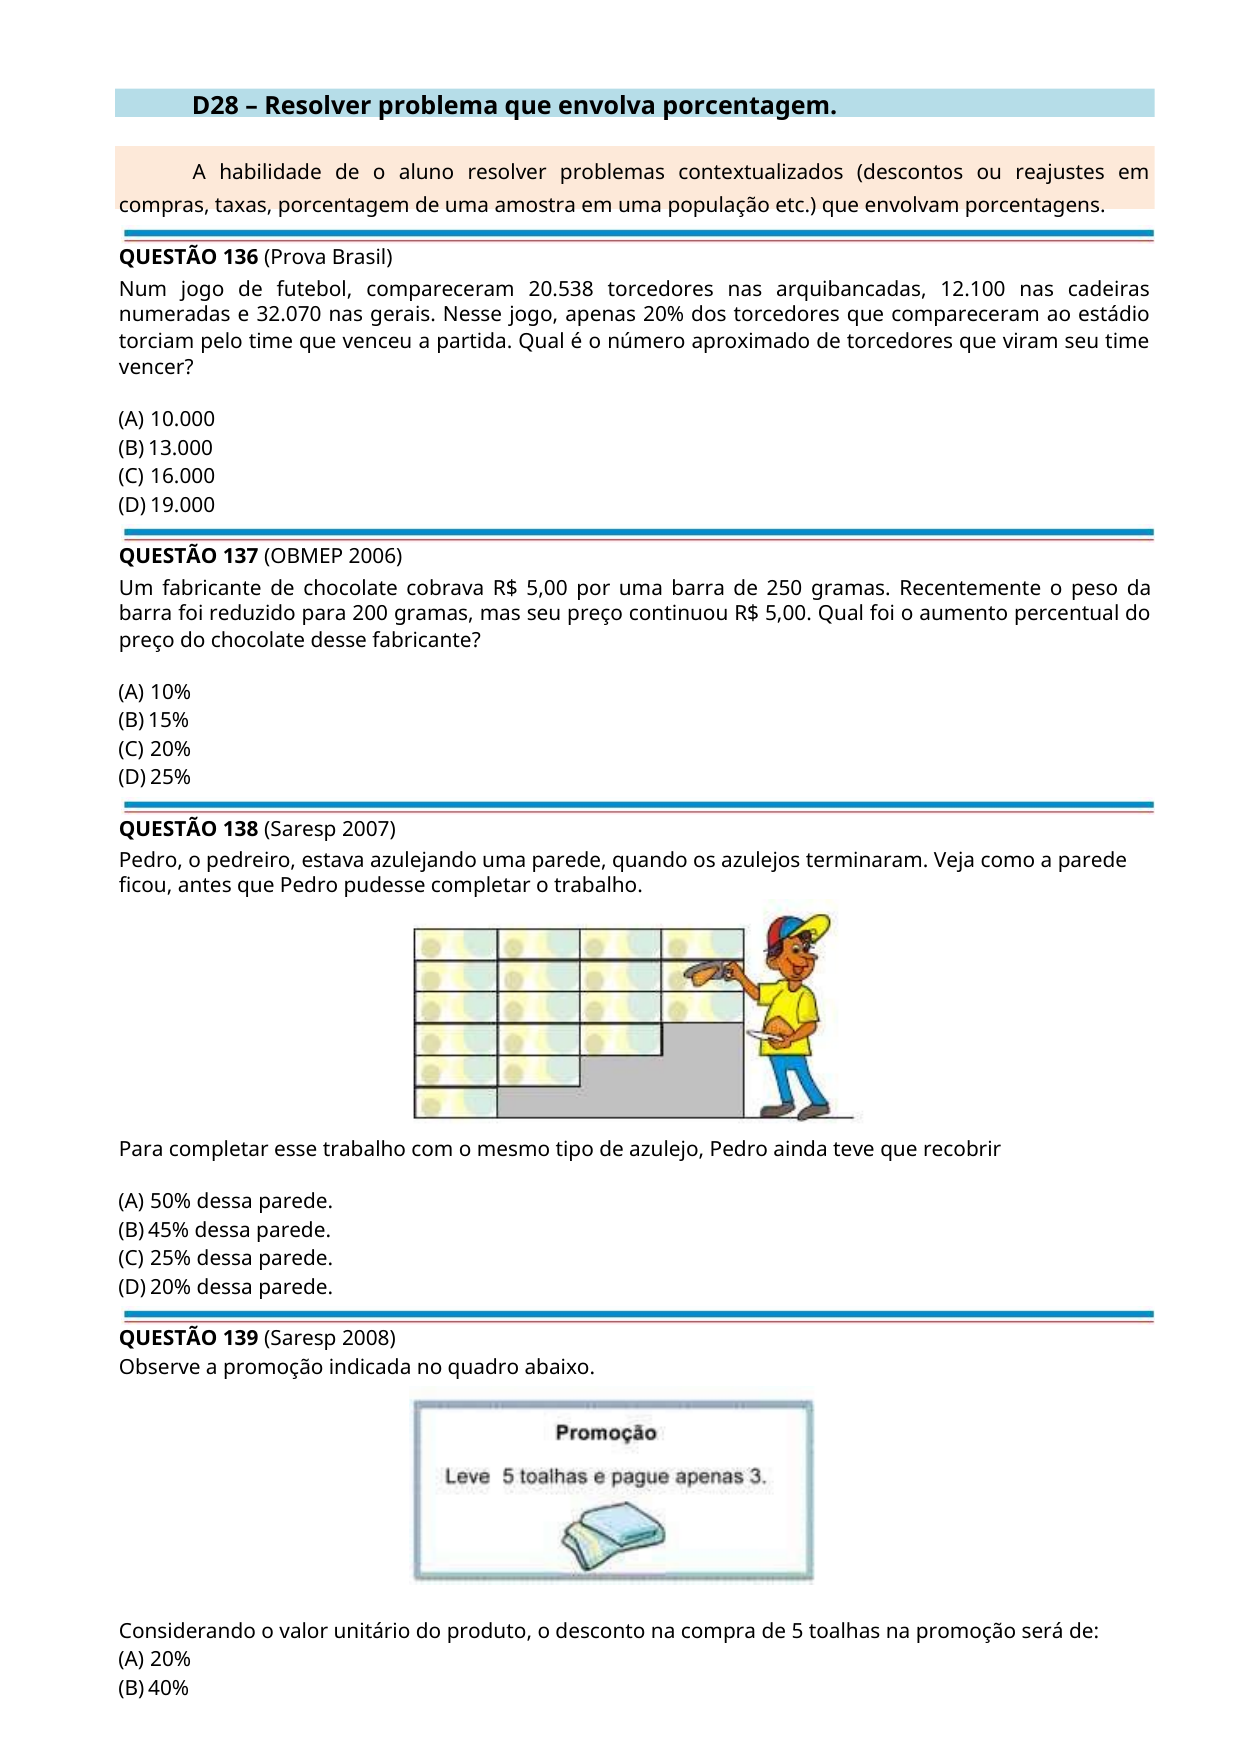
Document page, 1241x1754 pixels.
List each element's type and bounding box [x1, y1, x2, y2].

picture [409, 1386, 823, 1585]
picture [121, 225, 1155, 244]
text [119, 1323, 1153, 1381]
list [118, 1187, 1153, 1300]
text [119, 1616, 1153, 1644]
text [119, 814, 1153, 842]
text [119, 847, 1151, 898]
picture [121, 1306, 1155, 1325]
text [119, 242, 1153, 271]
picture [121, 524, 1155, 543]
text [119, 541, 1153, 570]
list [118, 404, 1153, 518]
picture [389, 899, 879, 1134]
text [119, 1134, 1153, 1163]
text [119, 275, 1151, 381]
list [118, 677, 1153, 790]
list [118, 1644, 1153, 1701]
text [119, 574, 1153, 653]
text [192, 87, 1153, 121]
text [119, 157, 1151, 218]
picture [121, 797, 1155, 815]
